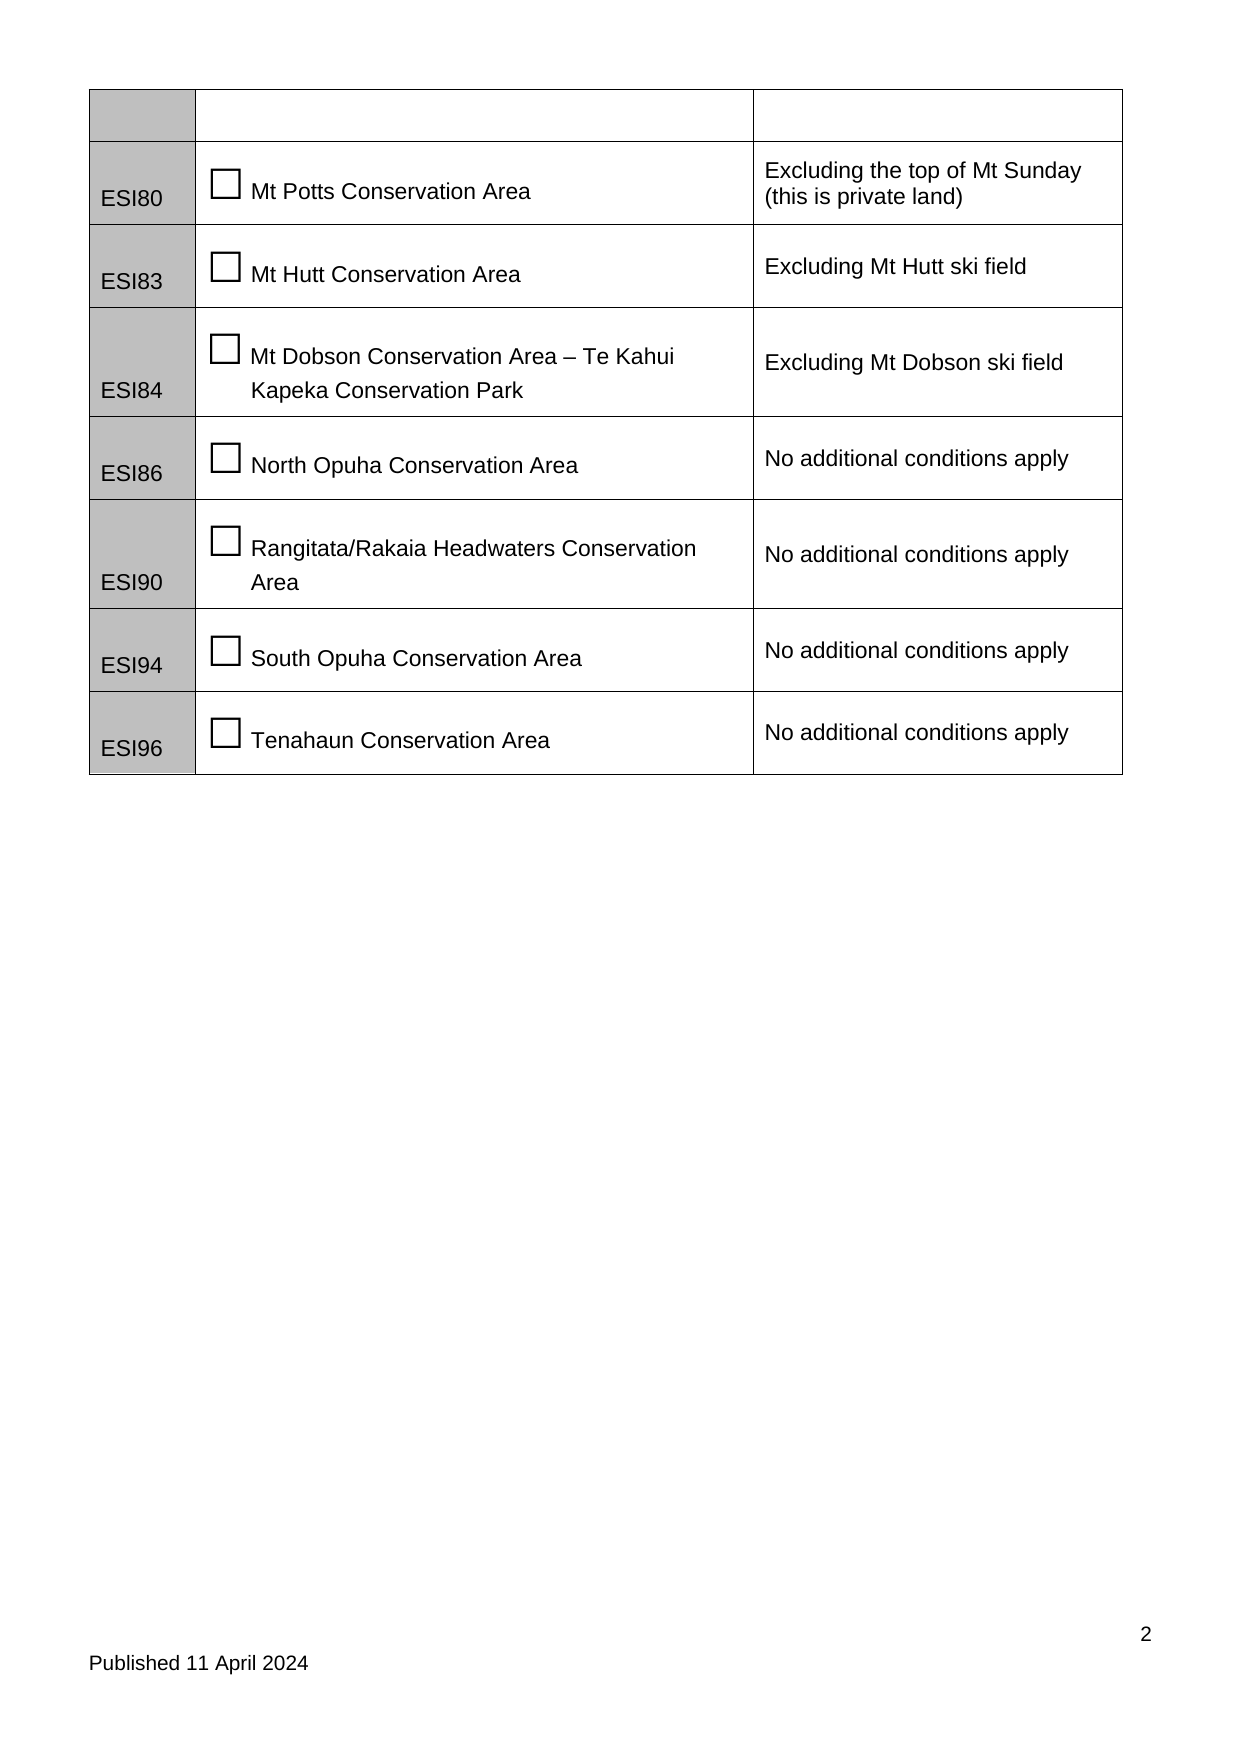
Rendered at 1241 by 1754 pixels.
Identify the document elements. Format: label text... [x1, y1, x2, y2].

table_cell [754, 90, 1122, 141]
table_cell No additional conditions apply [754, 500, 1122, 608]
table_cell No additional conditions apply [754, 417, 1122, 499]
table_cell ESI80 [90, 142, 195, 224]
table_cell No additional conditions apply [754, 692, 1122, 773]
table_cell Excluding Mt Hutt ski field [754, 225, 1122, 307]
table_cell Rangitata/Rakaia Headwaters Conservation Area [196, 500, 753, 608]
table_cell Tenahaun Conservation Area [196, 692, 753, 773]
table_cell Excluding Mt Dobson ski field [754, 308, 1122, 416]
table_cell Mt Hutt Conservation Area [196, 225, 753, 307]
table_cell South Opuha Conservation Area [196, 609, 753, 691]
table_cell Mt Potts Conservation Area [196, 142, 753, 224]
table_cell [196, 90, 753, 141]
table_cell ESI79 [90, 90, 195, 141]
table_cell ESI84 [90, 308, 195, 416]
table_cell ESI96 [90, 692, 195, 773]
table_cell Excluding the top of Mt Sunday (this is private land) [754, 142, 1122, 224]
table_cell ESI83 [90, 225, 195, 307]
table_cell North Opuha Conservation Area [196, 417, 753, 499]
table_cell ESI90 [90, 500, 195, 608]
table_cell ESI86 [90, 417, 195, 499]
table_cell No additional conditions apply [754, 609, 1122, 691]
table_cell ESI94 [90, 609, 195, 691]
table_cell Mt Dobson Conservation Area – Te Kahui Kapeka Conservation Park [196, 308, 753, 416]
